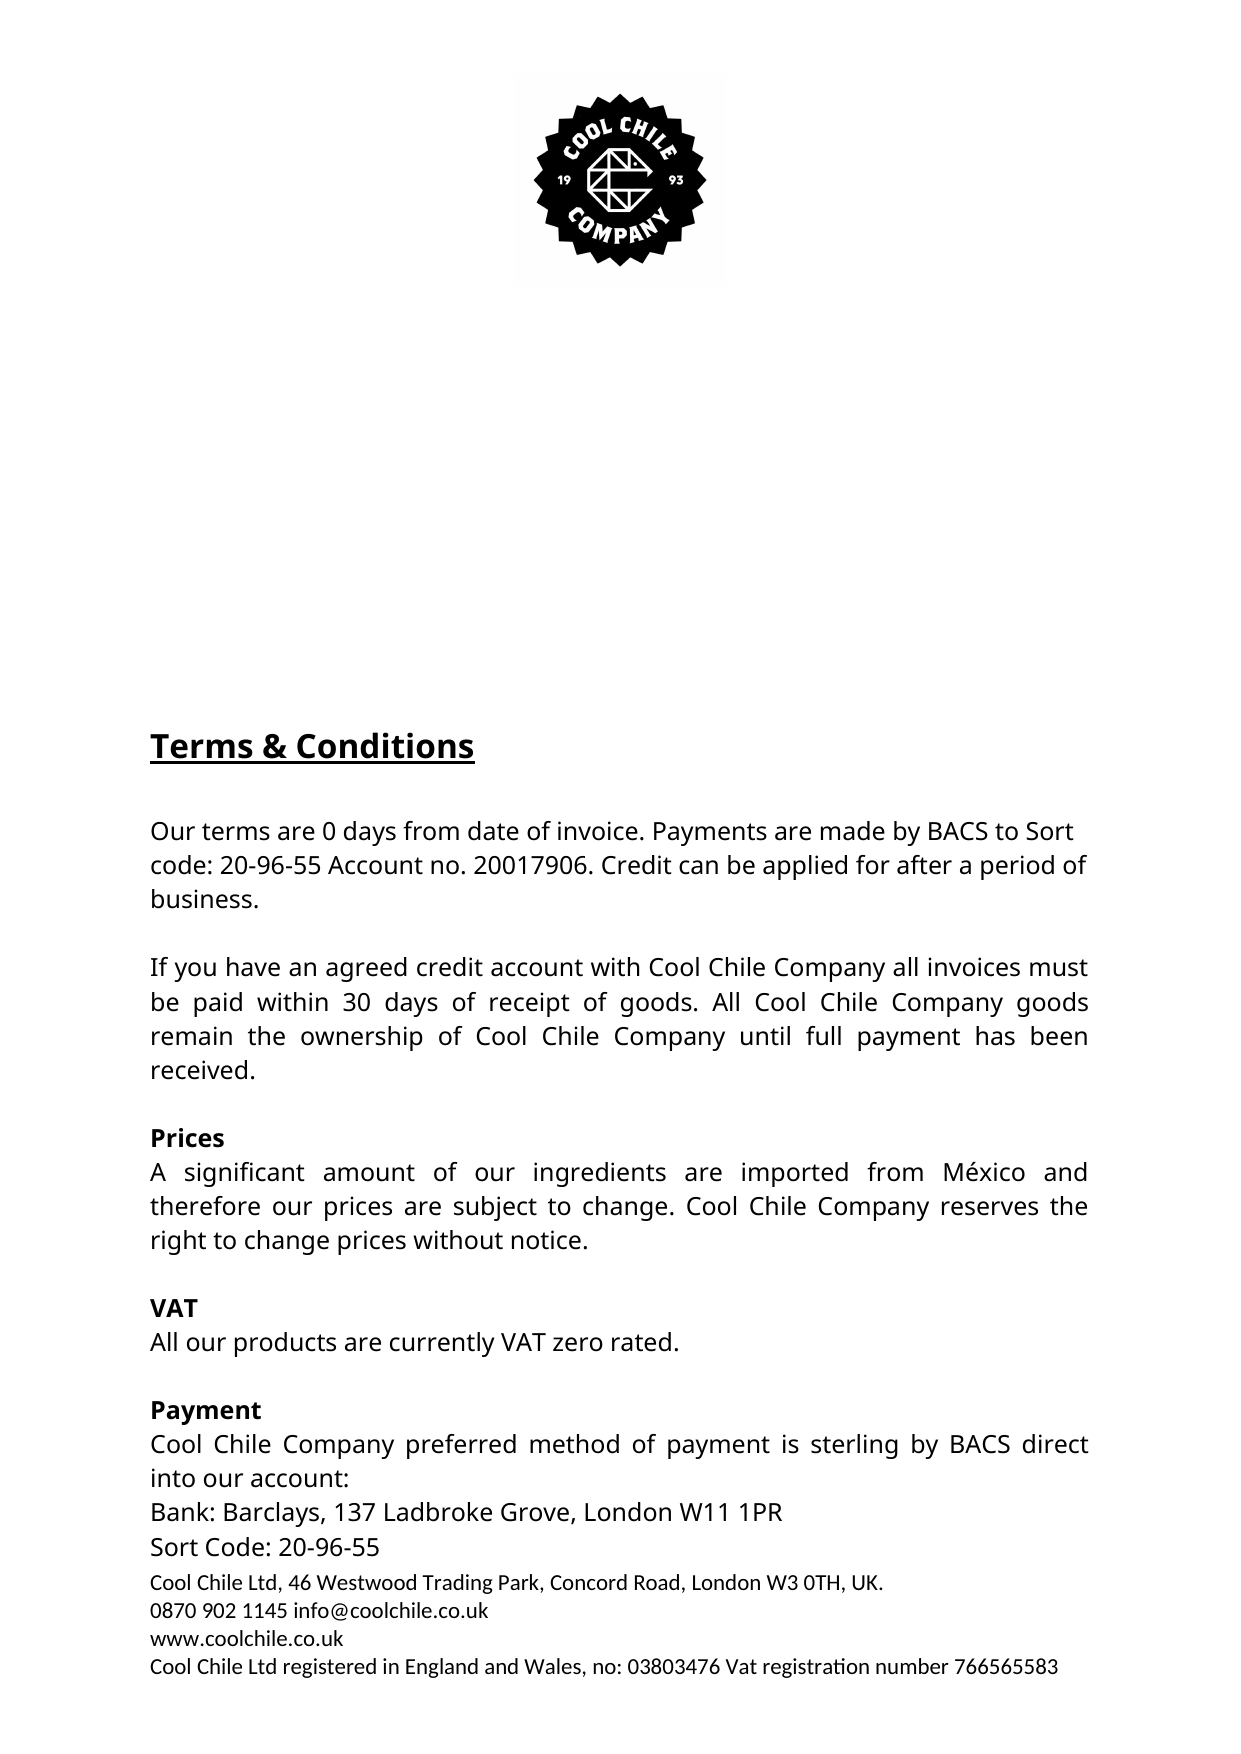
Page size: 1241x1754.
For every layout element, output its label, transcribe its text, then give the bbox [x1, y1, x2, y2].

text Cool Chile Company preferred method of payment is sterling by BACS direct into our account: [150, 1427, 1090, 1495]
text Our terms are 0 days from date of invoice. Payments are made by BACS to Sort code: 20-96-55 Account no. 20017906. Credit can be applied for after a period of business. [150, 814, 1090, 916]
text Bank: Barclays, 137 Ladbroke Grove, London W11 1PR [150, 1495, 1090, 1529]
text A significant amount of our ingredients are imported from México and therefore our prices are subject to change. Cool Chile Company reserves the right to change prices without notice. [150, 1154, 1090, 1257]
text If you have an agreed credit account with Cool Chile Company all invoices must be paid within 30 days of receipt of goods. All Cool Chile Company goods remain the ownership of Cool Chile Company until full payment has been received. [150, 950, 1090, 1086]
text Sort Code: 20-96-55 [150, 1529, 1090, 1563]
text Payment [150, 1393, 1090, 1427]
text Terms & Conditions [150, 723, 1090, 768]
text Prices [150, 1120, 1090, 1154]
picture [513, 73, 727, 287]
text VAT [150, 1291, 1090, 1325]
text All our products are currently VAT zero rated. [150, 1325, 1090, 1359]
